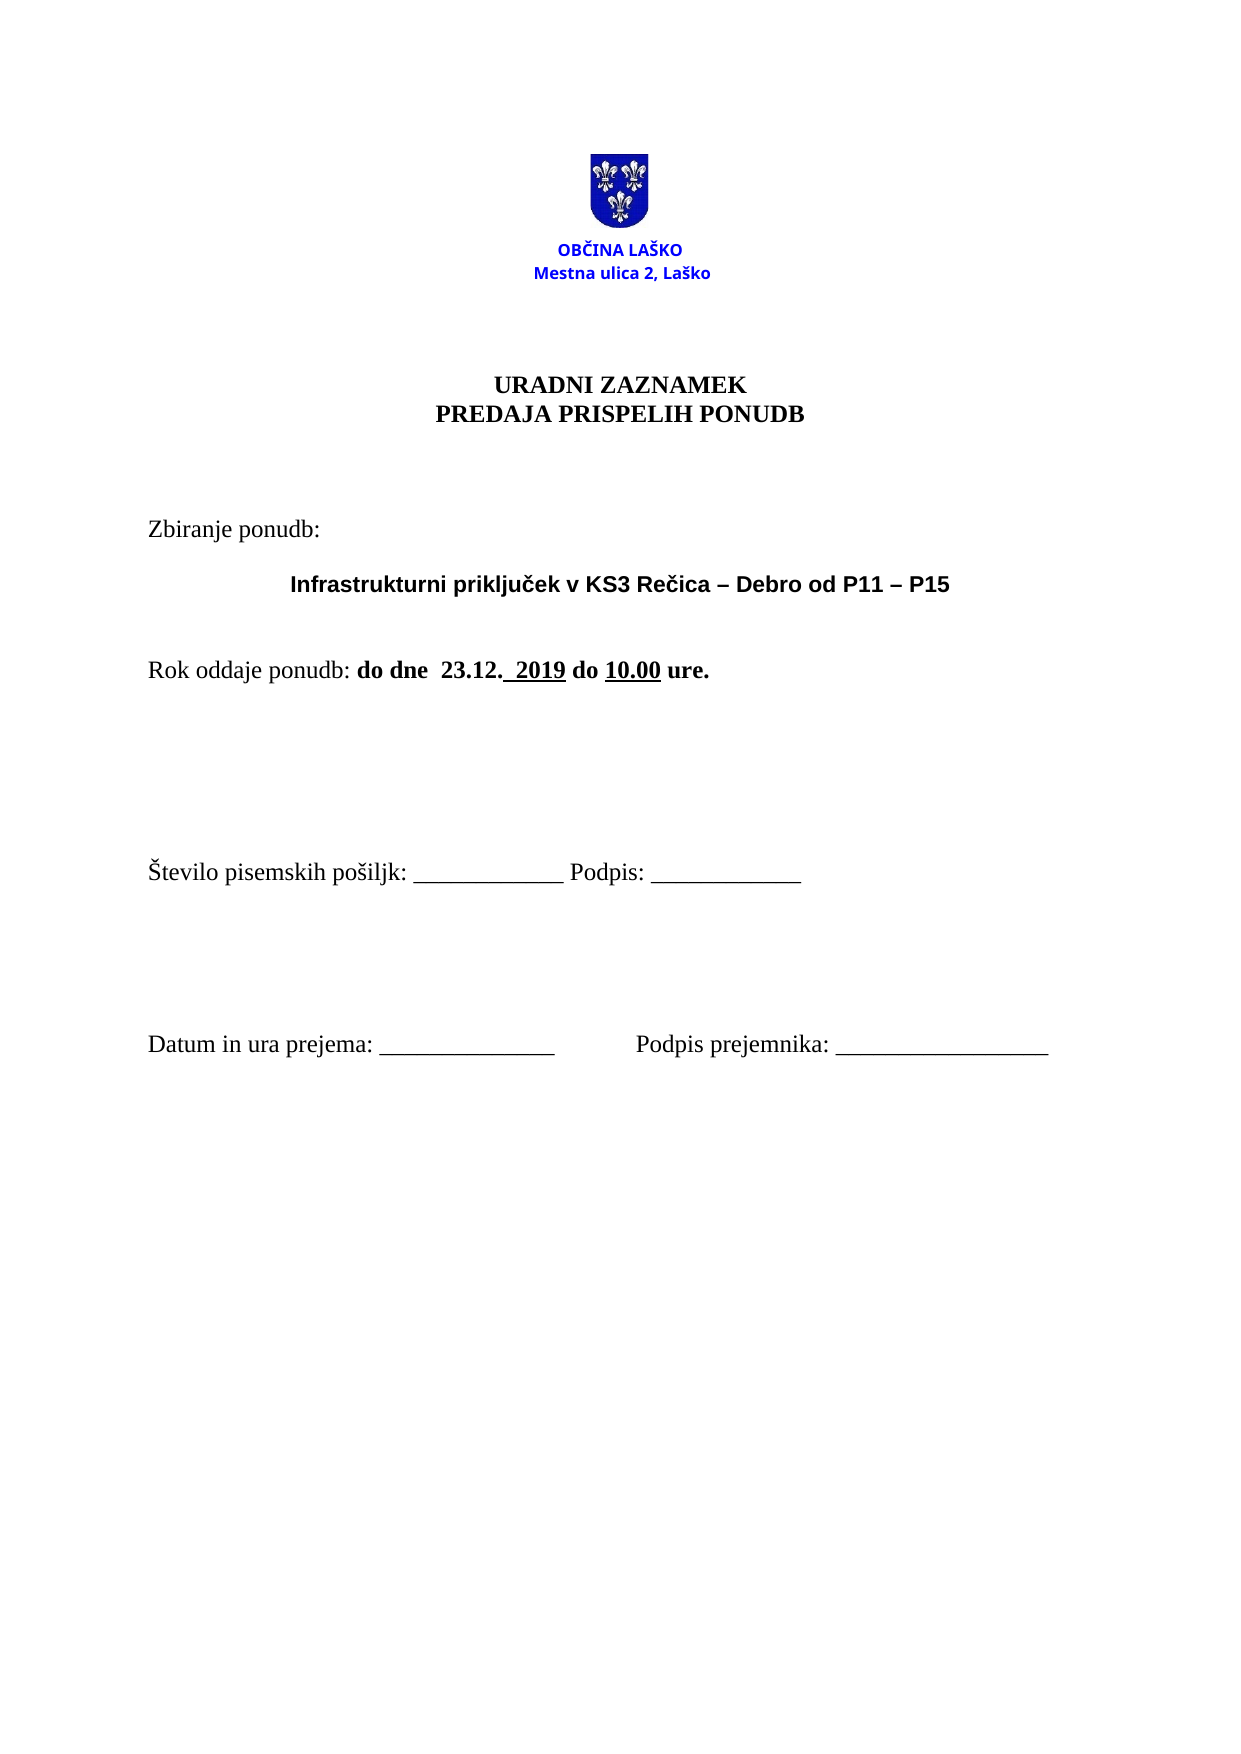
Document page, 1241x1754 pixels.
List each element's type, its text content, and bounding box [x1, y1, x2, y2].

text uradni zaznamek [148, 370, 1093, 399]
text Rok oddaje ponudb: do dne 23.12. 2019 do 10.00 ure. [148, 655, 1093, 684]
text Mestna ulica 2, Laško [148, 261, 1093, 284]
text Datum in ura prejema: ______________ Podpis prejemnika: _________________ [148, 1029, 1093, 1058]
text Zbiranje ponudb: [148, 514, 1093, 543]
text Predaja prispelih ponudb [148, 399, 1093, 428]
text Infrastrukturni priključek v KS3 Rečica – Debro od P11 – P15 [148, 571, 1093, 598]
text Število pisemskih pošiljk: ____________ Podpis: ____________ [148, 857, 1093, 885]
picture [590, 154, 649, 228]
